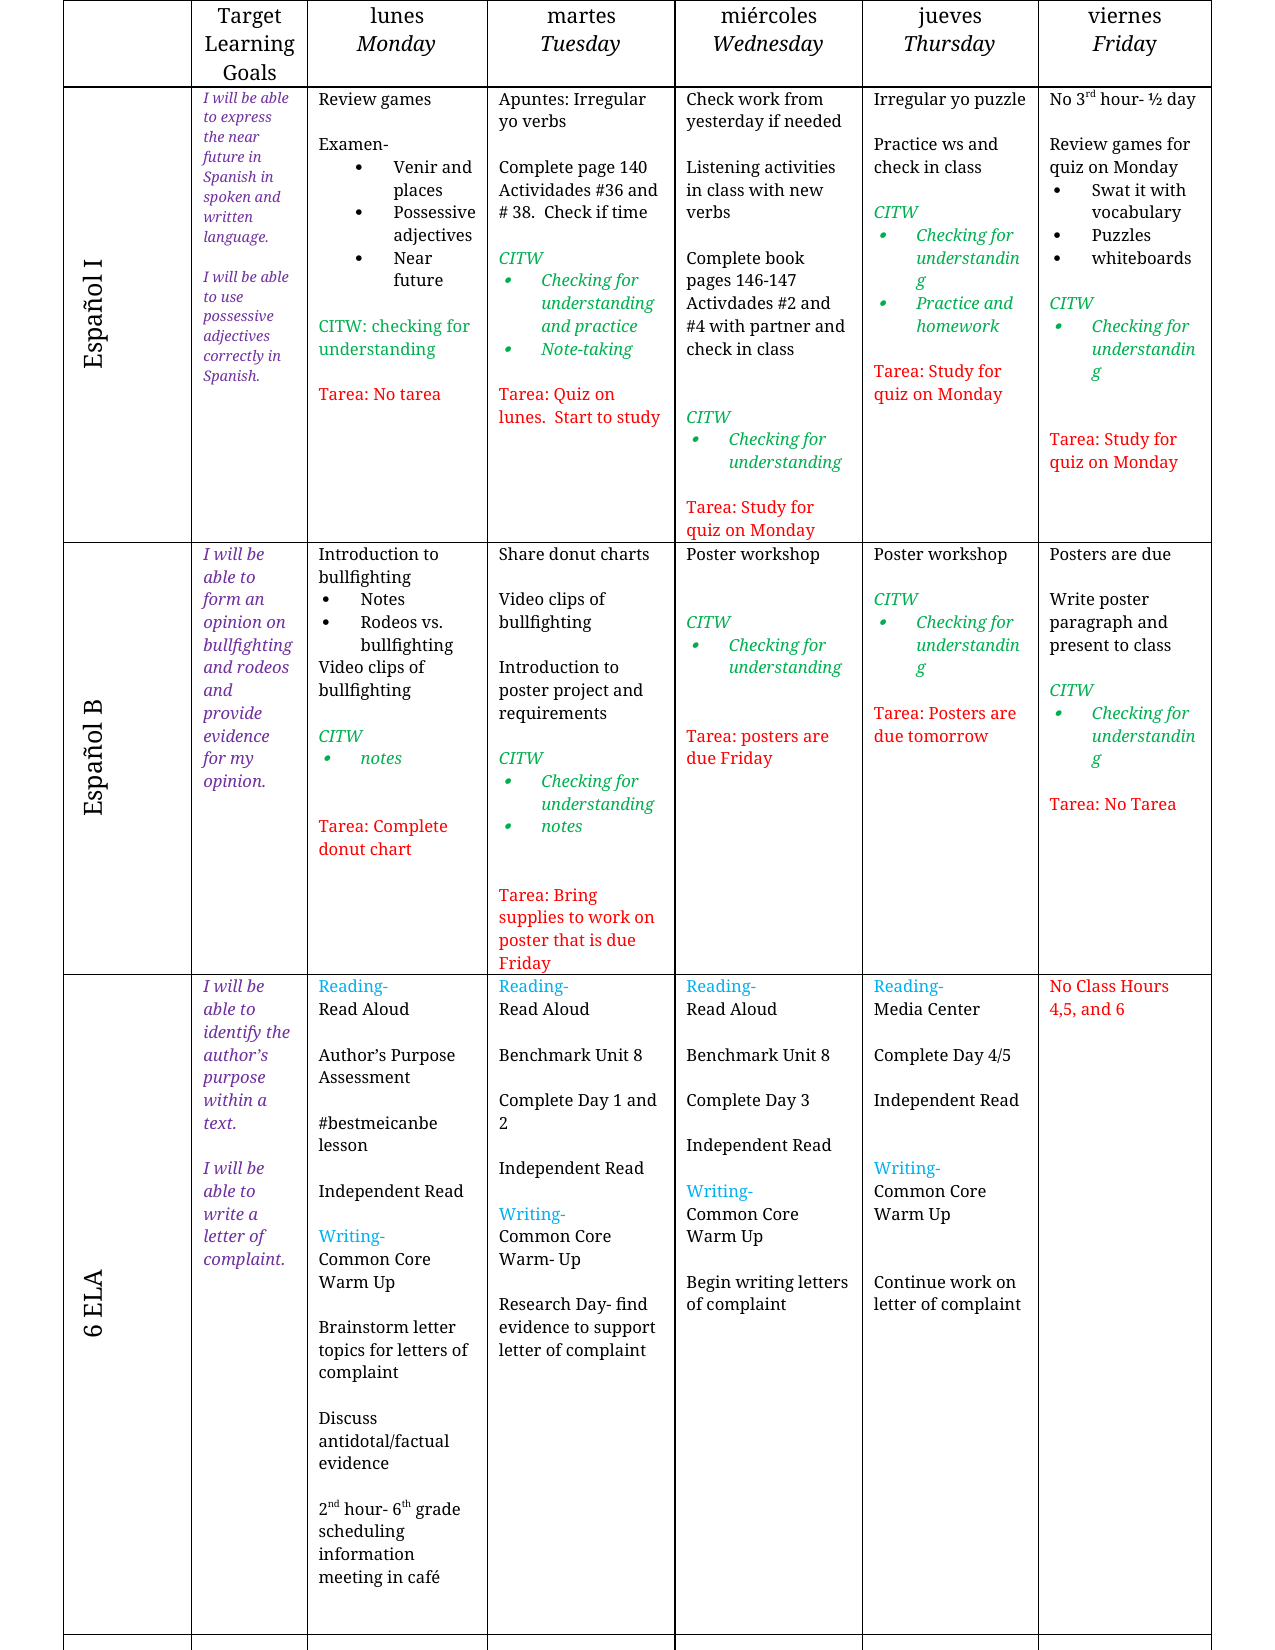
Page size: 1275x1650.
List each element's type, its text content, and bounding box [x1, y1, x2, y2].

table_cell Reading- Read Aloud Benchmark Unit 8 Complete Day 3 Independent Read Writing- Common Core Warm Up Begin writing letters of complaint [676, 975, 862, 1634]
table_cell Español I [64, 88, 191, 542]
table_cell Posters are due Write poster paragraph and present to class CITW Checking for understanding Tarea: No Tarea [1039, 543, 1211, 974]
table_cell Check work from yesterday if needed Listening activities in class with new verbs Complete book pages 146-147 Activdades #2 and #4 with partner and check in class CITW Checking for understanding Tarea: Study for quiz on Monday [676, 88, 862, 542]
table_cell Reading- Read Aloud Benchmark Unit 8 Complete Day 1 and 2 Independent Read Writing- Common Core Warm- Up Research Day- find evidence to support letter of complaint [488, 975, 674, 1634]
table_cell [863, 1635, 1038, 1650]
table_header miércoles Wednesday [676, 1, 862, 86]
table_cell Reading- Read Aloud Author’s Purpose Assessment #bestmeicanbe lesson Independent Read Writing- Common Core Warm Up Brainstorm letter topics for letters of complaint Discuss antidotal/factual evidence 2nd hour- 6th grade scheduling information meeting in café [308, 975, 487, 1634]
table_cell Apuntes: Irregular yo verbs Complete page 140 Actividades #36 and # 38. Check if time CITW Checking for understanding and practice Note-taking Tarea: Quiz on lunes. Start to study [488, 88, 674, 542]
table_header [64, 1, 191, 86]
table_cell Poster workshop CITW Checking for understanding Tarea: Posters are due tomorrow [863, 543, 1038, 974]
table_cell [64, 1635, 191, 1650]
table_cell Review games Examen- Venir and places Possessive adjectives Near future CITW: checking for understanding Tarea: No tarea [308, 88, 487, 542]
table_header Target Learning Goals [192, 1, 307, 86]
table_cell No Class Hours 4,5, and 6 [1039, 975, 1211, 1634]
table_cell Irregular yo puzzle Practice ws and check in class CITW Checking for understanding Practice and homework Tarea: Study for quiz on Monday [863, 88, 1038, 542]
table_cell [488, 1635, 674, 1650]
table_header lunes Monday [308, 1, 487, 86]
table_cell Introduction to bullfighting Notes Rodeos vs. bullfighting Video clips of bullfighting CITW notes Tarea: Complete donut chart [308, 543, 487, 974]
table_cell 6 ELA [64, 975, 191, 1634]
table_cell [1039, 1635, 1211, 1650]
table_cell I will be able to identify the author’s purpose within a text. I will be able to write a letter of complaint. [192, 975, 307, 1634]
table_cell Español B [64, 543, 191, 974]
table_cell [192, 1635, 307, 1650]
table_cell Poster workshop CITW Checking for understanding Tarea: posters are due Friday [676, 543, 862, 974]
table_cell [308, 1635, 487, 1650]
table_cell No 3rd hour- ½ day Review games for quiz on Monday Swat it with vocabulary Puzzles whiteboards CITW Checking for understanding Tarea: Study for quiz on Monday [1039, 88, 1211, 542]
table_cell [676, 1635, 862, 1650]
table_cell Share donut charts Video clips of bullfighting Introduction to poster project and requirements CITW Checking for understanding notes Tarea: Bring supplies to work on poster that is due Friday [488, 543, 674, 974]
table_cell I will be able to express the near future in Spanish in spoken and written language. I will be able to use possessive adjectives correctly in Spanish. [192, 88, 307, 542]
table_cell Reading- Media Center Complete Day 4/5 Independent Read Writing- Common Core Warm Up Continue work on letter of complaint [863, 975, 1038, 1634]
table_header viernes Friday [1039, 1, 1211, 86]
table_header martes Tuesday [488, 1, 674, 86]
table_header jueves Thursday [863, 1, 1038, 86]
table_cell I will be able to form an opinion on bullfighting and rodeos and provide evidence for my opinion. [192, 543, 307, 974]
